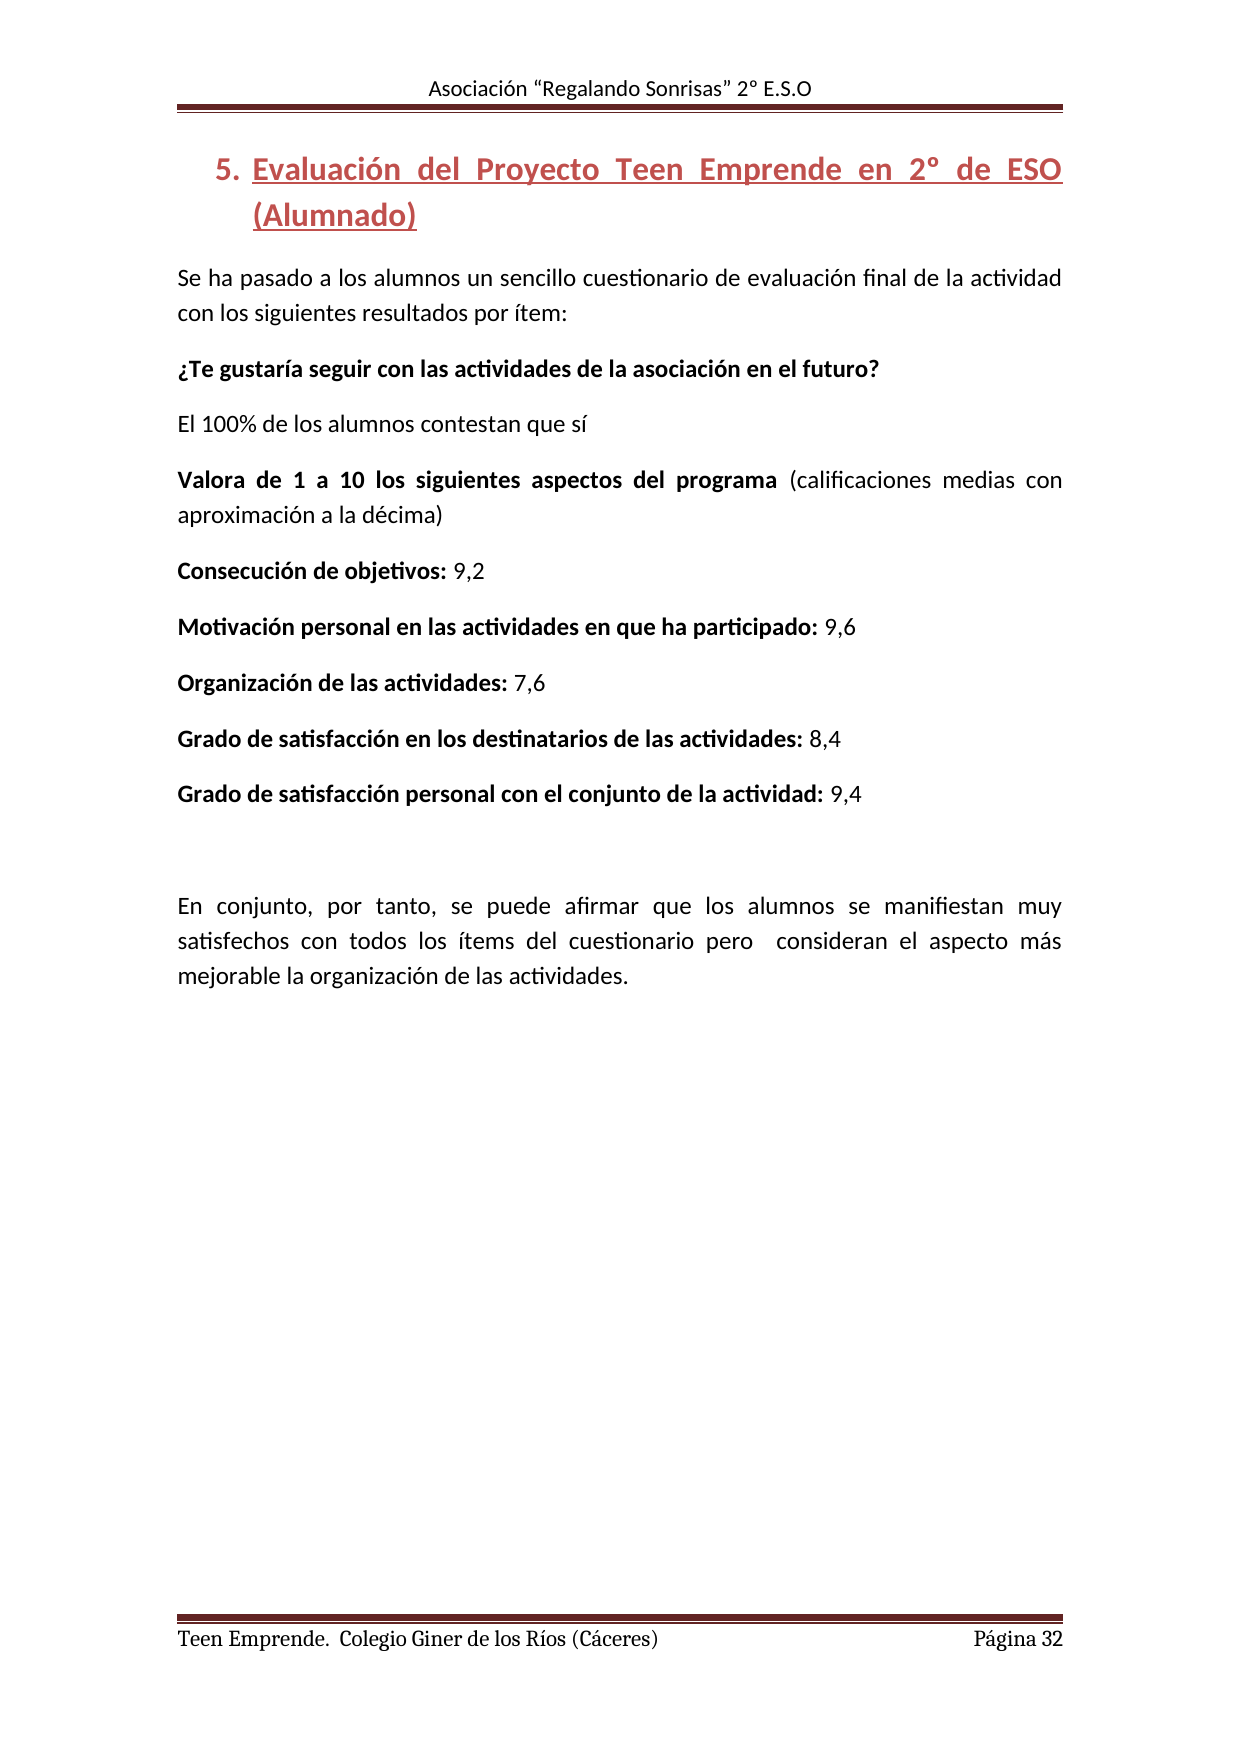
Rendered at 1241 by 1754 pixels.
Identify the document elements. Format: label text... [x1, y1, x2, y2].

text Grado de satisfacción en los destinatarios de las actividades: 8,4 [177, 723, 1063, 753]
text Organización de las actividades: 7,6 [177, 667, 1063, 697]
text Grado de satisfacción personal con el conjunto de la actividad: 9,4 [177, 779, 1063, 809]
text Consecución de objetivos: 9,2 [177, 555, 1063, 586]
list Evaluación del Proyecto Teen Emprende en 2º de ESO (Alumnado) [215, 148, 1063, 235]
text Motivación personal en las actividades en que ha participado: 9,6 [177, 611, 1063, 642]
text Valora de 1 a 10 los siguientes aspectos del programa (calificaciones medias con aproximación a la décima) [177, 464, 1063, 530]
text ¿Te gustaría seguir con las actividades de la asociación en el futuro? [177, 353, 1063, 383]
text En conjunto, por tanto, se puede afirmar que los alumnos se manifiestan muy satisfechos con todos los ítems del cuestionario pero consideran el aspecto más mejorable la organización de las actividades. [177, 890, 1063, 991]
text Se ha pasado a los alumnos un sencillo cuestionario de evaluación final de la actividad con los siguientes resultados por ítem: [177, 262, 1063, 327]
text El 100% de los alumnos contestan que sí [177, 409, 1063, 439]
